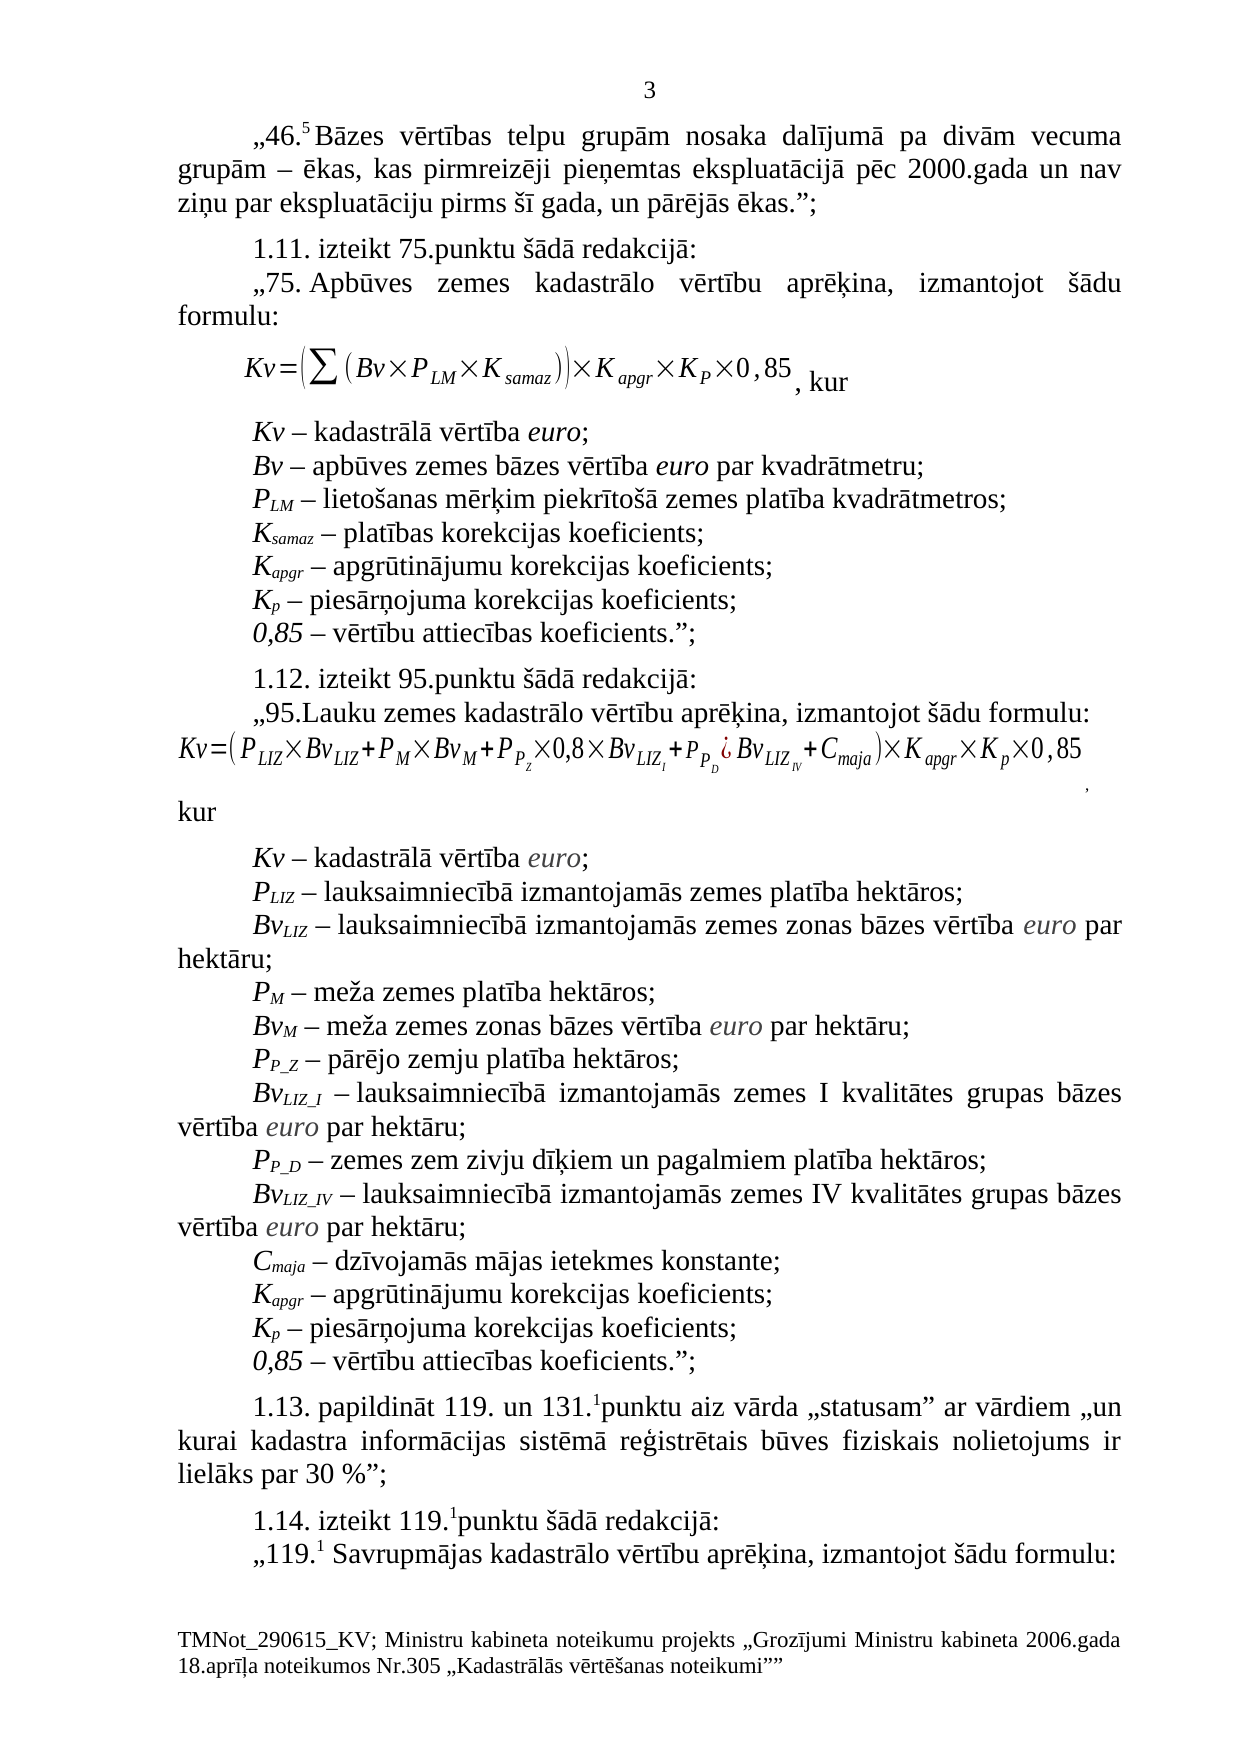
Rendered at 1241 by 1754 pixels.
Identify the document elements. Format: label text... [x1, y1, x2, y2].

text 0,85 – vērtību attiecības koeficients.”; [177, 616, 1122, 649]
text PM – meža zemes platība hektāros; [177, 974, 1122, 1008]
text 1.12. izteikt 95.punktu šādā redakcijā: [177, 662, 1122, 695]
text Kv – kadastrālā vērtība euro; [177, 840, 1122, 874]
text 1.11. izteikt 75.punktu šādā redakcijā: [177, 231, 1122, 265]
text Kp – piesārņojuma korekcijas koeficients; [177, 1310, 1122, 1343]
text BvM – meža zemes zonas bāzes vērtība euro par hektāru; [177, 1008, 1122, 1042]
text BvLIZ_I – lauksaimniecībā izmantojamās zemes I kvalitātes grupas bāzes vērtība euro par hektāru; [177, 1075, 1122, 1142]
text Ksamaz – platības korekcijas koeficients; [177, 515, 1122, 548]
text PP_D – zemes zem zivju dīķiem un pagalmiem platība hektāros; [177, 1142, 1122, 1176]
text Cmaja – dzīvojamās mājas ietekmes konstante; [177, 1243, 1122, 1276]
text „46.5 Bāzes vērtības telpu grupām nosaka dalījumā pa divām vecuma grupām – ēkas, kas pirmreizēji pieņemtas ekspluatācijā pēc 2000.gada un nav ziņu par ekspluatāciju pirms šī gada, un pārējās ēkas.”; [177, 118, 1122, 219]
text Kapgr – apgrūtinājumu korekcijas koeficients; [177, 548, 1122, 582]
text „75. Apbūves zemes kadastrālo vērtību aprēķina, izmantojot šādu formulu: [177, 265, 1122, 332]
text 0,85 – vērtību attiecības koeficients.”; [177, 1343, 1122, 1377]
text PLIZ – lauksaimniecībā izmantojamās zemes platība hektāros; [177, 874, 1122, 907]
text Bv – apbūves zemes bāzes vērtība euro par kvadrātmetru; [177, 448, 1122, 481]
text , kur [177, 344, 1122, 397]
text 1.14. izteikt 119.1punktu šādā redakcijā: [177, 1503, 1122, 1536]
text „95.Lauku zemes kadastrālo vērtību aprēķina, izmantojot šādu formulu: [177, 695, 1122, 729]
text Kv – kadastrālā vērtība euro; [177, 414, 1122, 448]
text Kapgr – apgrūtinājumu korekcijas koeficients; [177, 1276, 1122, 1310]
text „119.1 Savrupmājas kadastrālo vērtību aprēķina, izmantojot šādu formulu: [177, 1536, 1122, 1570]
text BvLIZ_IV – lauksaimniecībā izmantojamās zemes IV kvalitātes grupas bāzes vērtība euro par hektāru; [177, 1176, 1122, 1243]
text , kur [177, 729, 1122, 828]
text 1.13. papildināt 119. un 131.1punktu aiz vārda „statusam” ar vārdiem „un kurai kadastra informācijas sistēmā reģistrētais būves fiziskais nolietojums ir lielāks par 30 %”; [177, 1389, 1122, 1490]
text PLM – lietošanas mērķim piekrītošā zemes platība kvadrātmetros; [177, 481, 1122, 515]
text PP_Z – pārējo zemju platība hektāros; [177, 1042, 1122, 1075]
text Kp – piesārņojuma korekcijas koeficients; [177, 582, 1122, 616]
text BvLIZ – lauksaimniecībā izmantojamās zemes zonas bāzes vērtība euro par hektāru; [177, 907, 1122, 974]
